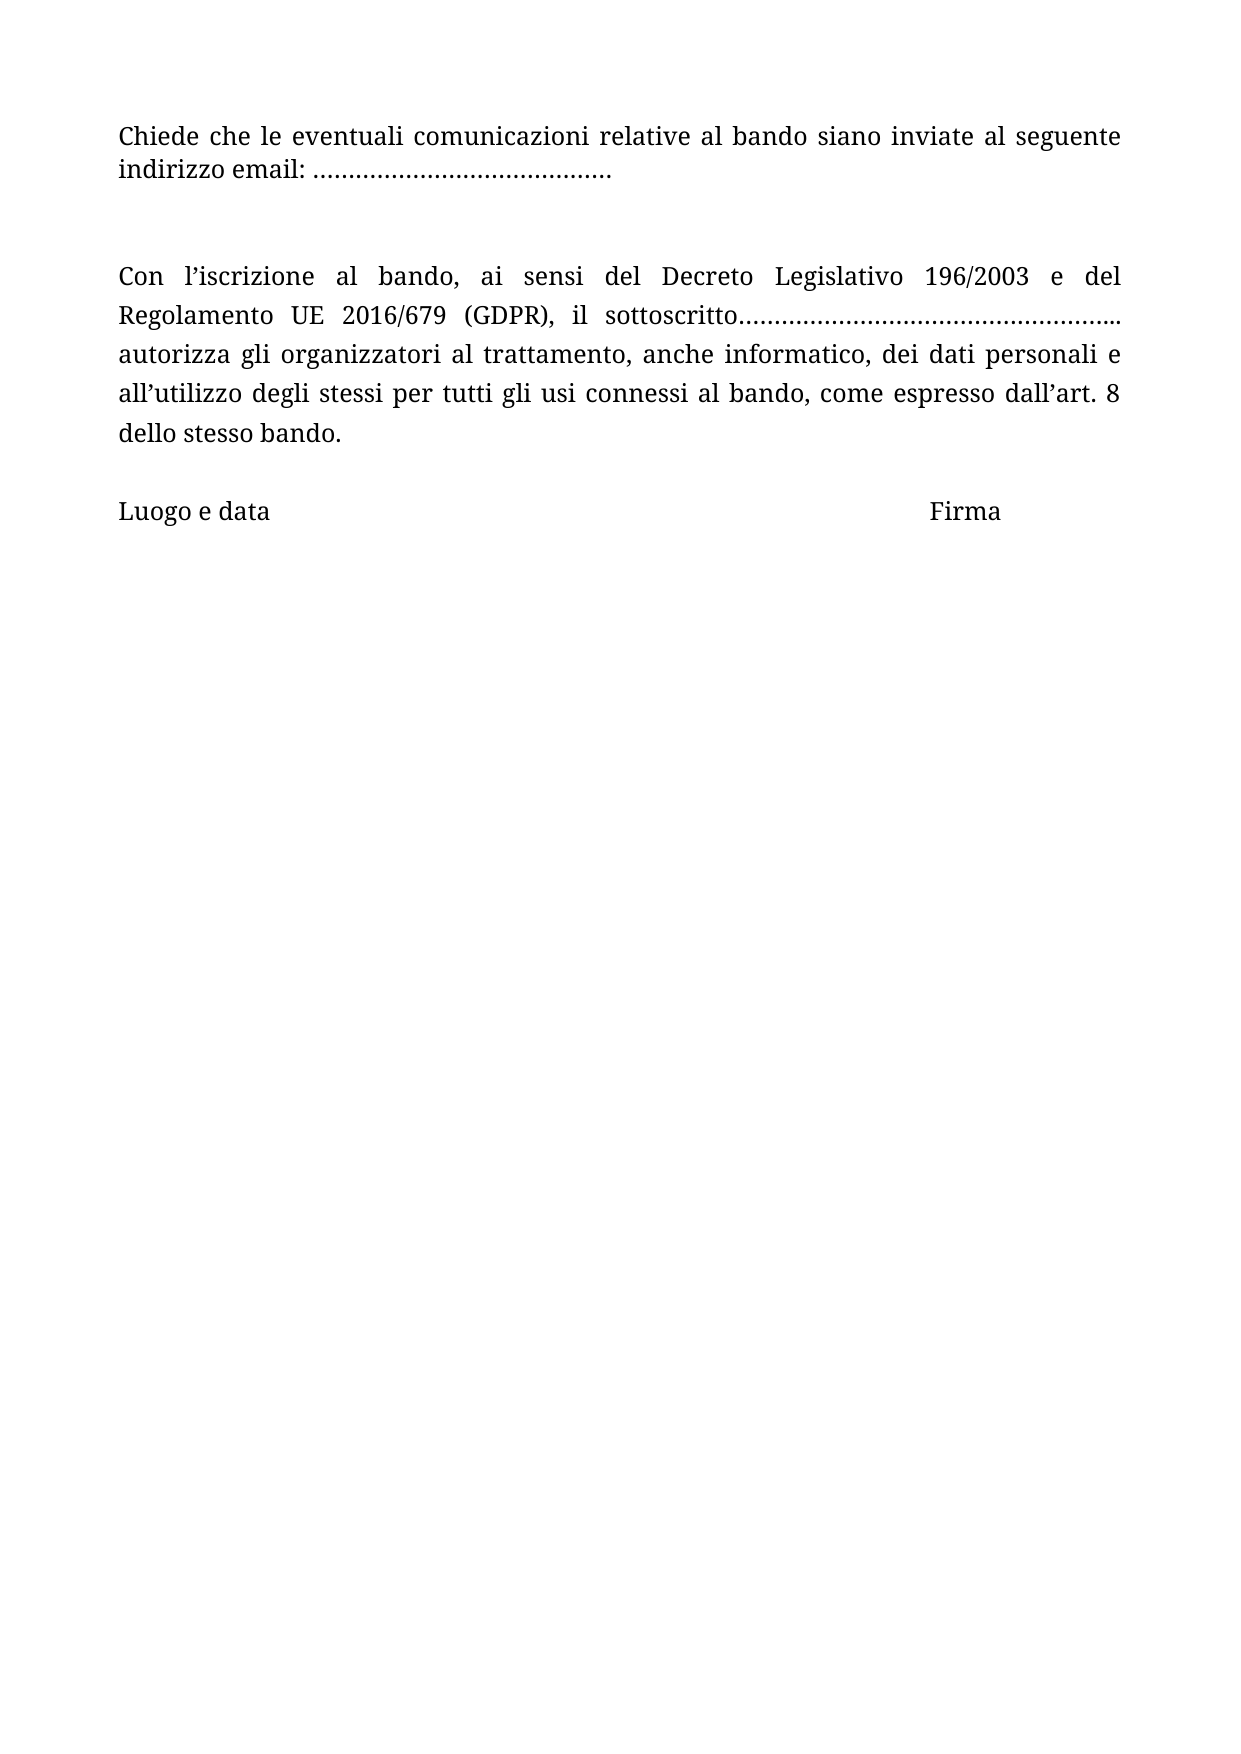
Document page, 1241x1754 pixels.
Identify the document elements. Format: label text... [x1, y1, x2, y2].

text Chiede che le eventuali comunicazioni relative al bando siano inviate al seguente indirizzo email: …………………………………… [118, 118, 1122, 186]
text Luogo e data Firma [118, 493, 1122, 528]
text Con l’iscrizione al bando, ai sensi del Decreto Legislativo 196/2003 e del Regolamento UE 2016/679 (GDPR), il sottoscritto……………………………………………... autorizza gli organizzatori al trattamento, anche informatico, dei dati personali e all’utilizzo degli stessi per tutti gli usi connessi al bando, come espresso dall’art. 8 dello stesso bando. [118, 258, 1122, 449]
